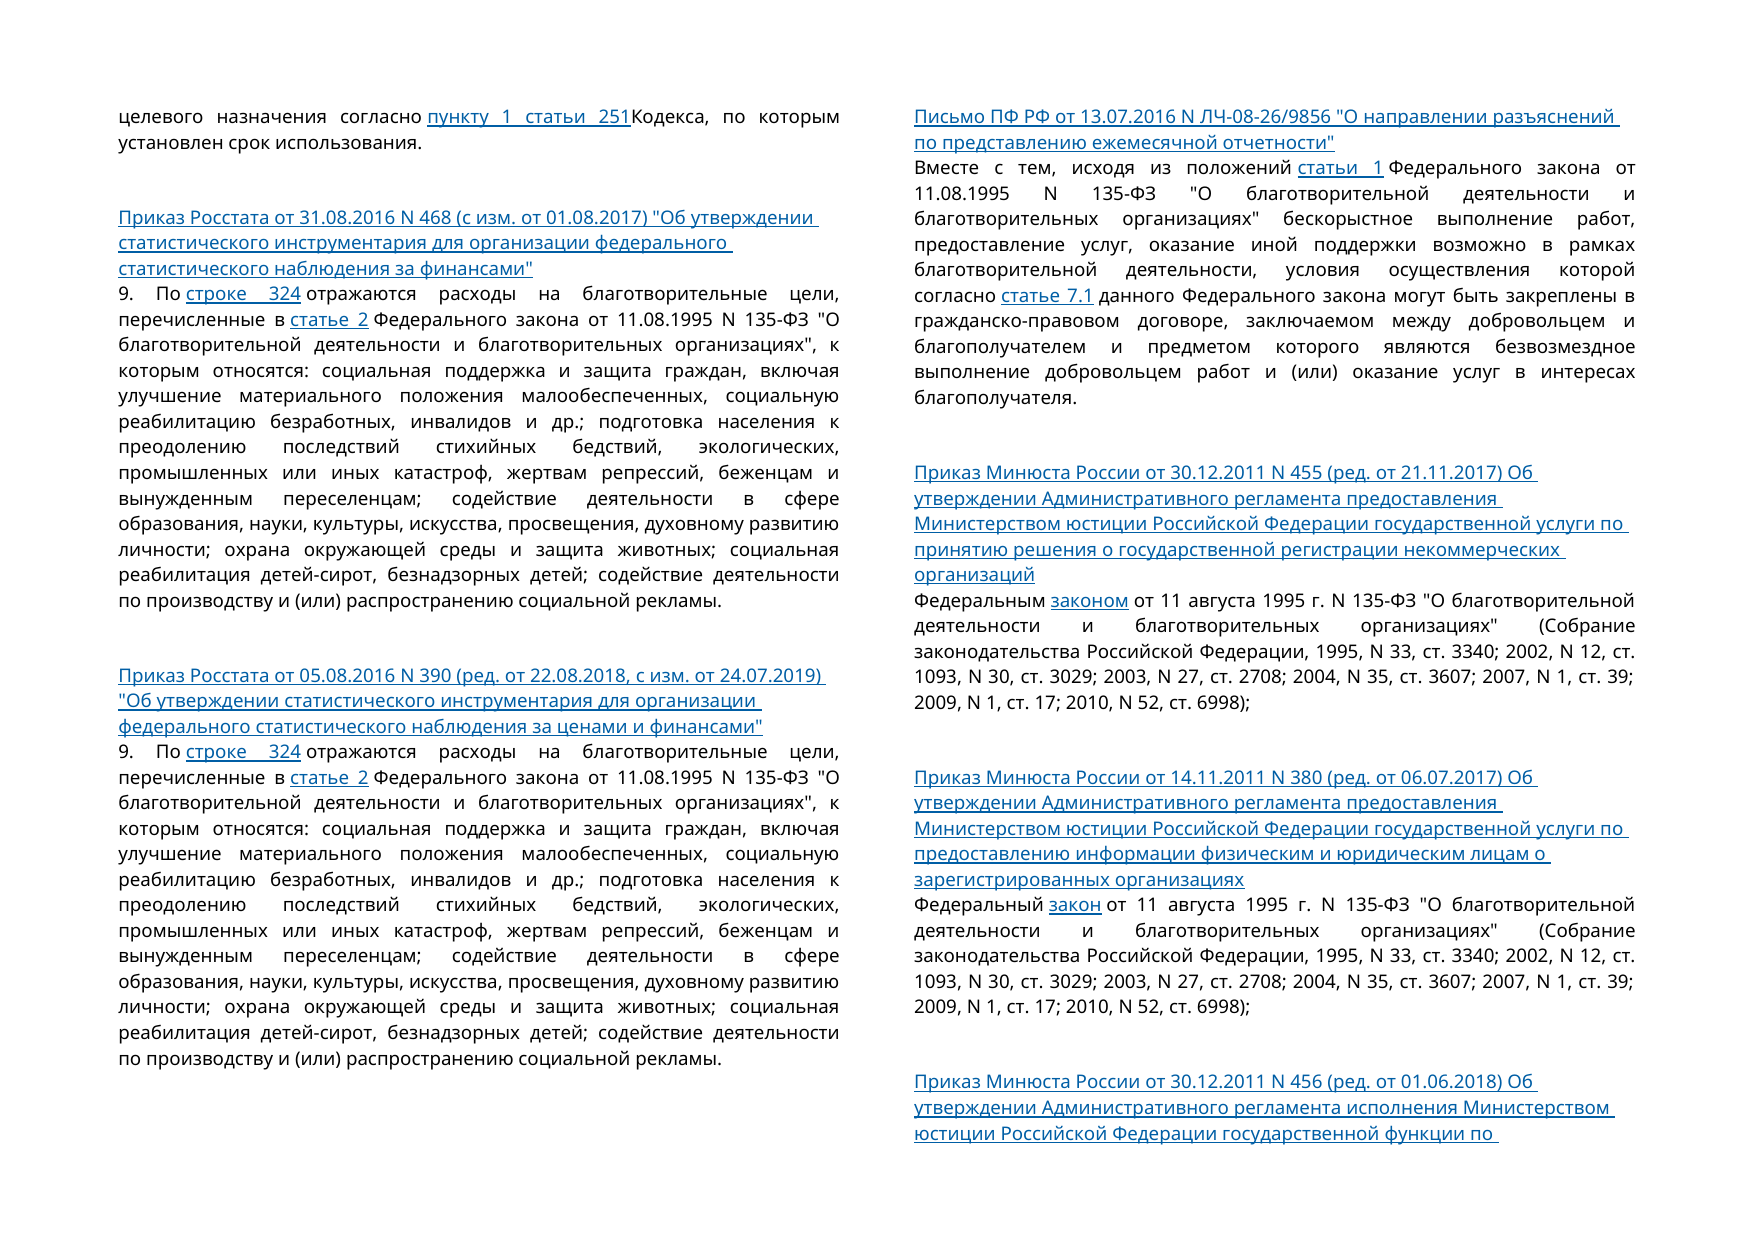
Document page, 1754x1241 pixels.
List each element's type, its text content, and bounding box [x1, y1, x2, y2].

text Приказ Минюста России от 30.12.2011 N 455 (ред. от 21.11.2017) Об утверждении Административного регламента предоставления Министерством юстиции Российской Федерации государственной услуги по принятию решения о государственной регистрации некоммерческих организаций [914, 459, 1636, 587]
text Федеральный закон от 11 августа 1995 г. N 135-ФЗ "О благотворительной деятельности и благотворительных организациях" (Собрание законодательства Российской Федерации, 1995, N 33, ст. 3340; 2002, N 12, ст. 1093, N 30, ст. 3029; 2003, N 27, ст. 2708; 2004, N 35, ст. 3607; 2007, N 1, ст. 39; 2009, N 1, ст. 17; 2010, N 52, ст. 6998); [914, 892, 1636, 1019]
text 9. По строке 324 отражаются расходы на благотворительные цели, перечисленные в статье 2 Федерального закона от 11.08.1995 N 135-ФЗ "О благотворительной деятельности и благотворительных организациях", к которым относятся: социальная поддержка и защита граждан, включая улучшение материального положения малообеспеченных, социальную реабилитацию безработных, инвалидов и др.; подготовка населения к преодолению последствий стихийных бедствий, экологических, промышленных или иных катастроф, жертвам репрессий, беженцам и вынужденным переселенцам; содействие деятельности в сфере образования, науки, культуры, искусства, просвещения, духовному развитию личности; охрана окружающей среды и защита животных; социальная реабилитация детей-сирот, безнадзорных детей; содействие деятельности по производству и (или) распространению социальной рекламы. [118, 738, 840, 1070]
text Письмо ПФ РФ от 13.07.2016 N ЛЧ-08-26/9856 "О направлении разъяснений по представлению ежемесячной отчетности" [914, 103, 1636, 154]
text Приказ Росстата от 31.08.2016 N 468 (с изм. от 01.08.2017) "Об утверждении статистического инструментария для организации федерального статистического наблюдения за финансами" [118, 204, 840, 281]
text Вместе с тем, исходя из положений статьи 1 Федерального закона от 11.08.1995 N 135-ФЗ "О благотворительной деятельности и благотворительных организациях" бескорыстное выполнение работ, предоставление услуг, оказание иной поддержки возможно в рамках благотворительной деятельности, условия осуществления которой согласно статье 7.1 данного Федерального закона могут быть закреплены в гражданско-правовом договоре, заключаемом между добровольцем и благополучателем и предметом которого являются безвозмездное выполнение добровольцем работ и (или) оказание услуг в интересах благополучателя. [914, 154, 1636, 410]
text Приказ Минюста России от 14.11.2011 N 380 (ред. от 06.07.2017) Об утверждении Административного регламента предоставления Министерством юстиции Российской Федерации государственной услуги по предоставлению информации физическим и юридическим лицам о зарегистрированных организациях [914, 764, 1636, 892]
text 9. По строке 324 отражаются расходы на благотворительные цели, перечисленные в статье 2 Федерального закона от 11.08.1995 N 135-ФЗ "О благотворительной деятельности и благотворительных организациях", к которым относятся: социальная поддержка и защита граждан, включая улучшение материального положения малообеспеченных, социальную реабилитацию безработных, инвалидов и др.; подготовка населения к преодолению последствий стихийных бедствий, экологических, промышленных или иных катастроф, жертвам репрессий, беженцам и вынужденным переселенцам; содействие деятельности в сфере образования, науки, культуры, искусства, просвещения, духовному развитию личности; охрана окружающей среды и защита животных; социальная реабилитация детей-сирот, безнадзорных детей; содействие деятельности по производству и (или) распространению социальной рекламы. [118, 281, 840, 612]
text Приказ Росстата от 05.08.2016 N 390 (ред. от 22.08.2018, с изм. от 24.07.2019) "Об утверждении статистического инструментария для организации федерального статистического наблюдения за ценами и финансами" [118, 662, 840, 738]
text Федеральным законом от 11 августа 1995 г. N 135-ФЗ "О благотворительной деятельности и благотворительных организациях" (Собрание законодательства Российской Федерации, 1995, N 33, ст. 3340; 2002, N 12, ст. 1093, N 30, ст. 3029; 2003, N 27, ст. 2708; 2004, N 35, ст. 3607; 2007, N 1, ст. 39; 2009, N 1, ст. 17; 2010, N 52, ст. 6998); [914, 587, 1636, 714]
